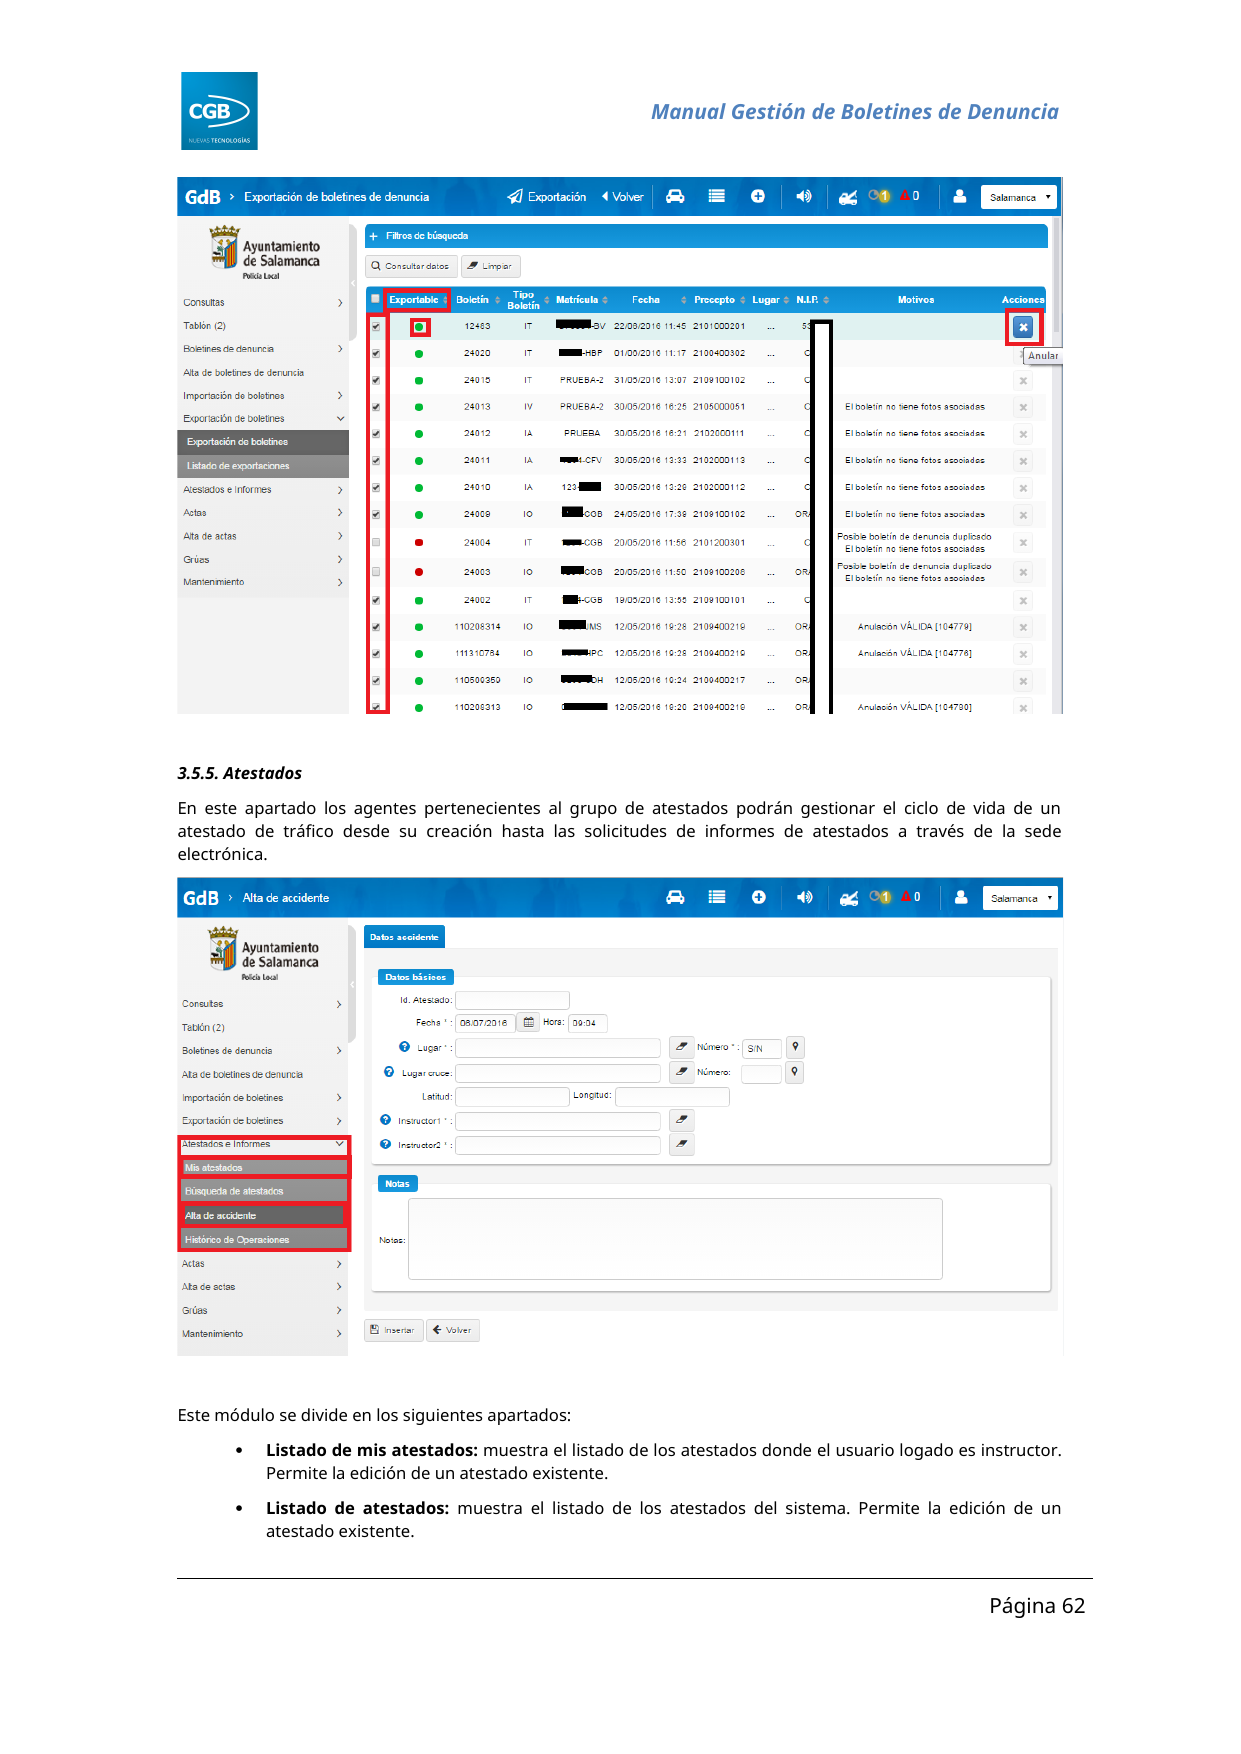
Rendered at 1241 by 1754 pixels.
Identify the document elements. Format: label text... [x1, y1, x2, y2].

picture [177, 877, 1064, 1356]
list Listado de mis atestados: muestra el listado de los atestados donde el usuario logado es instructor. Permite la edición de un atestado existente. [236, 1439, 1063, 1484]
picture [177, 177, 1063, 714]
list Listado de atestados: muestra el listado de los atestados del sistema. Permite la edición de un atestado existente. [236, 1497, 1063, 1542]
picture [190, 104, 201, 118]
text Este módulo se divide en los siguientes apartados: [177, 1403, 1063, 1426]
picture [203, 104, 229, 118]
text En este apartado los agentes pertenecientes al grupo de atestados podrán gestionar el ciclo de vida de un atestado de tráfico desde su creación hasta las solicitudes de informes de atestados a través de la sede electrónica. [177, 797, 1063, 865]
subtitle 3.5.5. Atestados [177, 762, 1063, 784]
